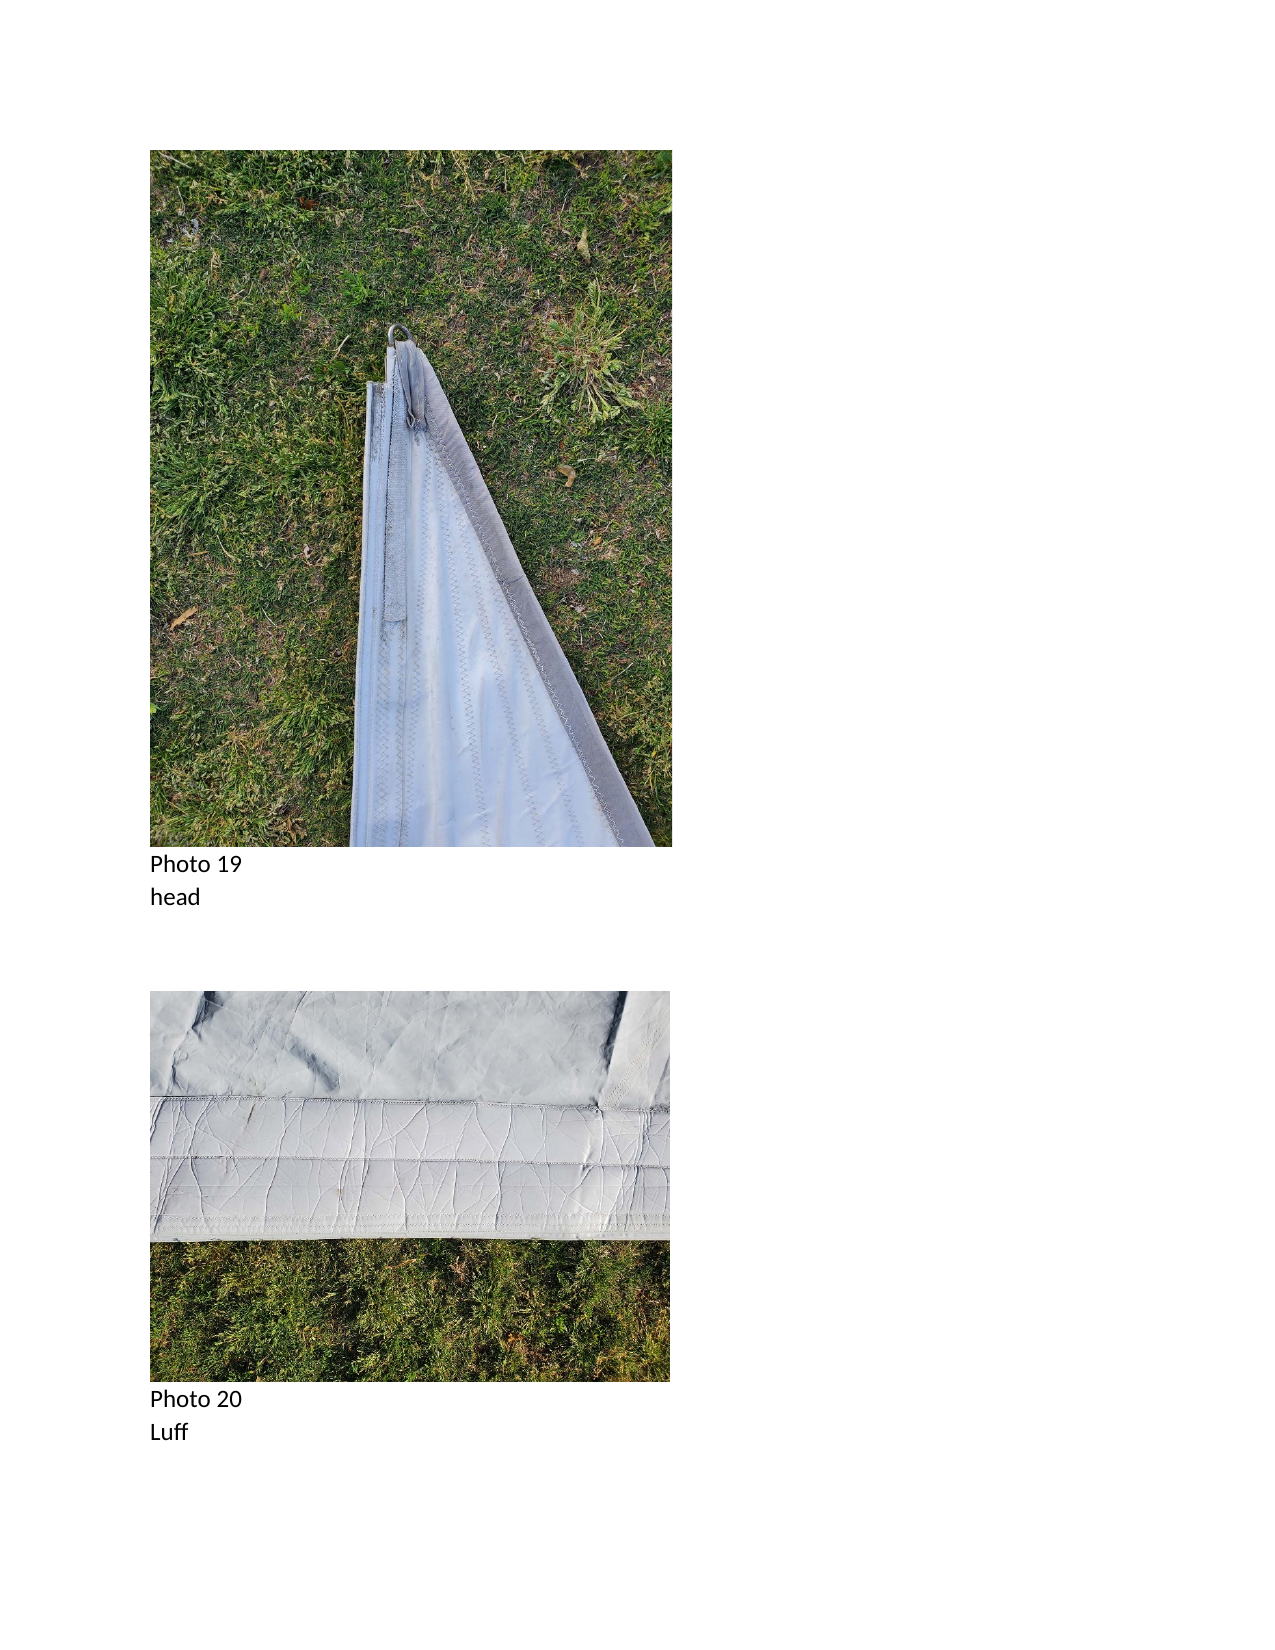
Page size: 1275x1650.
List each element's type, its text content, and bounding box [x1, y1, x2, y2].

text Photo 19 [150, 848, 1125, 879]
picture [150, 991, 670, 1382]
picture [150, 150, 673, 847]
text Luff [150, 1416, 1125, 1447]
text Photo 20 [150, 1383, 1125, 1414]
text head [150, 881, 1125, 912]
